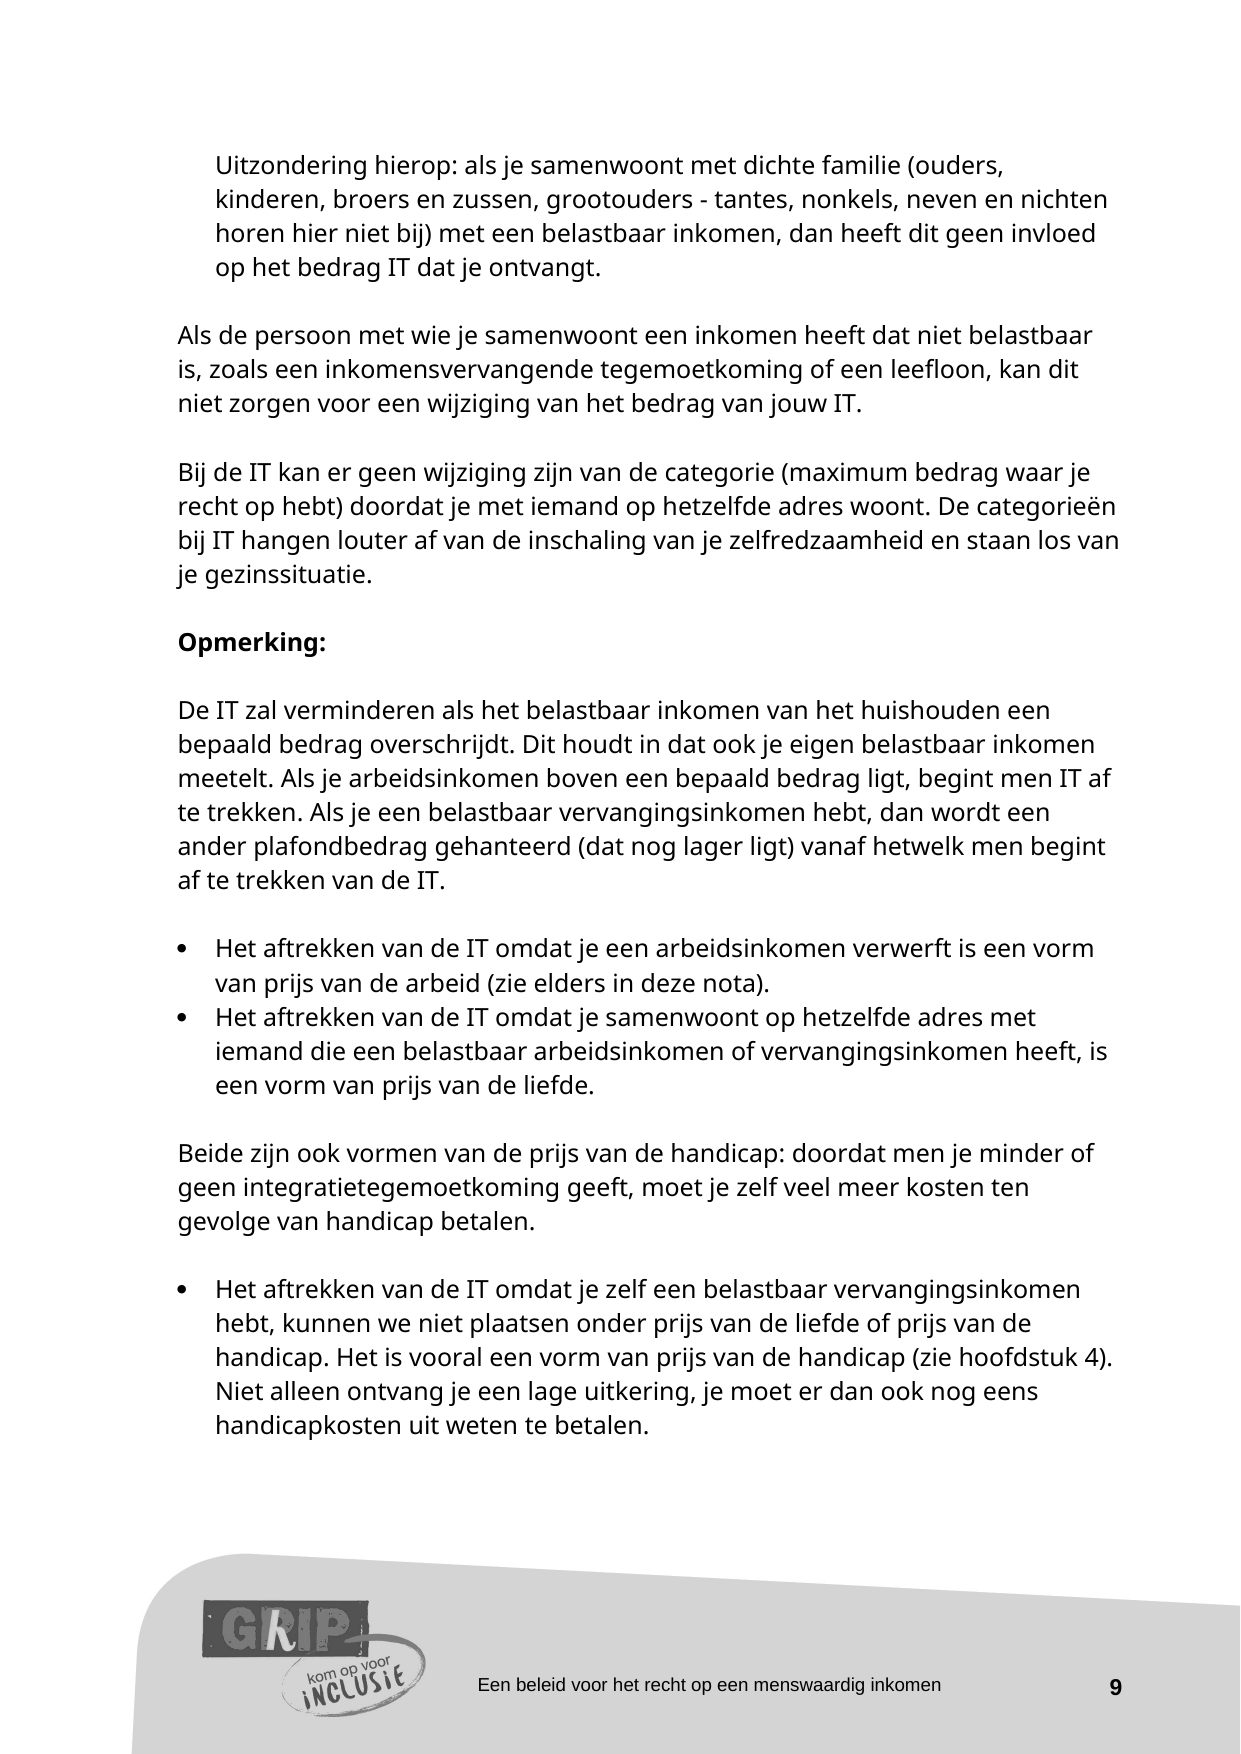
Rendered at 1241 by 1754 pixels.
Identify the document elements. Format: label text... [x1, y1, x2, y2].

text Beide zijn ook vormen van de prijs van de handicap: doordat men je minder of geen integratietegemoetkoming geeft, moet je zelf veel meer kosten ten gevolge van handicap betalen. [177, 1136, 1122, 1238]
list Het aftrekken van de IT omdat je een arbeidsinkomen verwerft is een vorm van prijs van de arbeid (zie elders in deze nota). [177, 931, 1122, 999]
picture [5, 35, 1241, 1754]
text Opmerking: [177, 624, 1122, 659]
list Het aftrekken van de IT omdat je zelf een belastbaar vervangingsinkomen hebt, kunnen we niet plaatsen onder prijs van de liefde of prijs van de handicap. Het is vooral een vorm van prijs van de handicap (zie hoofdstuk 4). Niet alleen ontvang je een lage uitkering, je moet er dan ook nog eens handicapkosten uit weten te betalen. [177, 1272, 1122, 1442]
text De IT zal verminderen als het belastbaar inkomen van het huishouden een bepaald bedrag overschrijdt. Dit houdt in dat ook je eigen belastbaar inkomen meetelt. Als je arbeidsinkomen boven een bepaald bedrag ligt, begint men IT af te trekken. Als je een belastbaar vervangingsinkomen hebt, dan wordt een ander plafondbedrag gehanteerd (dat nog lager ligt) vanaf hetwelk men begint af te trekken van de IT. [177, 693, 1122, 897]
text Bij de IT kan er geen wijziging zijn van de categorie (maximum bedrag waar je recht op hebt) doordat je met iemand op hetzelfde adres woont. De categorieën bij IT hangen louter af van de inschaling van je zelfredzaamheid en staan los van je gezinssituatie. [177, 454, 1122, 591]
list Het aftrekken van de IT omdat je samenwoont op hetzelfde adres met iemand die een belastbaar arbeidsinkomen of vervangingsinkomen heeft, is een vorm van prijs van de liefde. [177, 999, 1122, 1101]
text Als de persoon met wie je samenwoont een inkomen heeft dat niet belastbaar is, zoals een inkomensvervangende tegemoetkoming of een leefloon, kan dit niet zorgen voor een wijziging van het bedrag van jouw IT. [177, 318, 1122, 420]
list Uitzondering hierop: als je samenwoont met dichte familie (ouders, kinderen, broers en zussen, grootouders - tantes, nonkels, neven en nichten horen hier niet bij) met een belastbaar inkomen, dan heeft dit geen invloed op het bedrag IT dat je ontvangt. [215, 148, 1122, 284]
